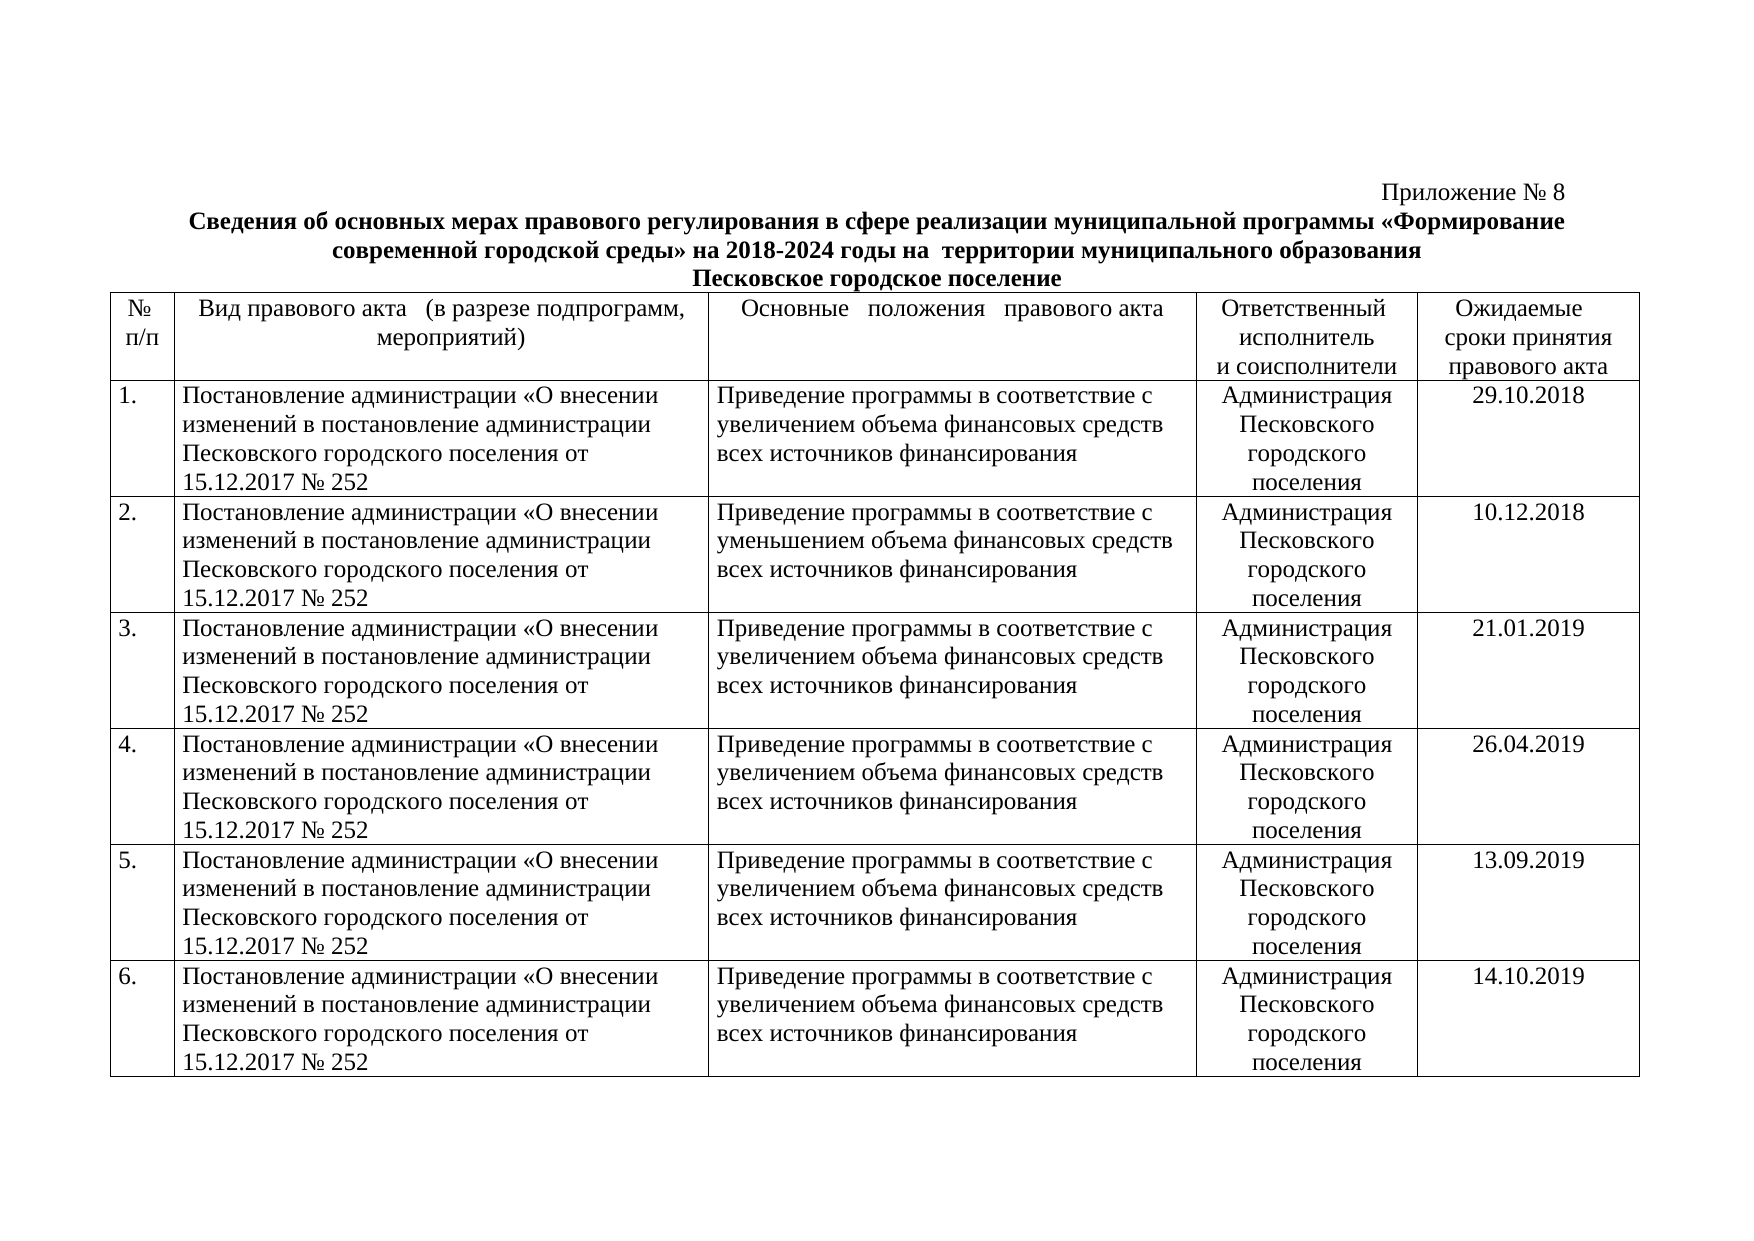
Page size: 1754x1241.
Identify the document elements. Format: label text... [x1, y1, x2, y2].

text Сведения об основных мерах правового регулирования в сфере реализации муниципальной программы «Формирование современной городской среды» на 2018-2024 годы на территории муниципального образования [118, 206, 1636, 263]
table_cell Приведение программы в соответствие с увеличением объема финансовых средств всех источников финансирования [709, 613, 1196, 728]
table_header Приложение № 8 [1299, 177, 1647, 206]
table_header Ожидаемые сроки принятия правового акта [1418, 293, 1639, 379]
table_cell 5. [111, 845, 174, 960]
table_cell Администрация Песковского городского поселения [1197, 729, 1417, 844]
table_cell 4. [111, 729, 174, 844]
table_cell Постановление администрации «О внесении изменений в постановление администрации Песковского городского поселения от 15.12.2017 № 252 [175, 381, 708, 496]
table_cell Администрация Песковского городского поселения [1197, 845, 1417, 960]
table_cell 2. [111, 497, 174, 612]
table_cell Администрация Песковского городского поселения [1197, 961, 1417, 1076]
table_cell 14.10.2019 [1418, 961, 1639, 1076]
table_cell Администрация Песковского городского поселения [1197, 613, 1417, 728]
table_cell Администрация Песковского городского поселения [1197, 497, 1417, 612]
table_cell 6. [111, 961, 174, 1076]
table_cell Постановление администрации «О внесении изменений в постановление администрации Песковского городского поселения от 15.12.2017 № 252 [175, 497, 708, 612]
table_cell 1. [111, 381, 174, 496]
table_cell Постановление администрации «О внесении изменений в постановление администрации Песковского городского поселения от 15.12.2017 № 252 [175, 845, 708, 960]
table_cell Приведение программы в соответствие с увеличением объема финансовых средств всех источников финансирования [709, 381, 1196, 496]
table_cell Постановление администрации «О внесении изменений в постановление администрации Песковского городского поселения от 15.12.2017 № 252 [175, 613, 708, 728]
table_cell Постановление администрации «О внесении изменений в постановление администрации Песковского городского поселения от 15.12.2017 № 252 [175, 961, 708, 1076]
text Песковское городское поселение [118, 263, 1636, 292]
table_cell 21.01.2019 [1418, 613, 1639, 728]
table_cell 29.10.2018 [1418, 381, 1639, 496]
table_cell Администрация Песковского городского поселения [1197, 381, 1417, 496]
table_header Вид правового акта (в разрезе подпрограмм, мероприятий) [175, 293, 708, 379]
table_cell 13.09.2019 [1418, 845, 1639, 960]
table_cell Постановление администрации «О внесении изменений в постановление администрации Песковского городского поселения от 15.12.2017 № 252 [175, 729, 708, 844]
table_cell Приведение программы в соответствие с увеличением объема финансовых средств всех источников финансирования [709, 845, 1196, 960]
table_cell 10.12.2018 [1418, 497, 1639, 612]
table_header № п/п [111, 293, 174, 379]
table_header Ответственный исполнитель и соисполнители [1197, 293, 1417, 379]
table_cell 3. [111, 613, 174, 728]
table_cell Приведение программы в соответствие с увеличением объема финансовых средств всех источников финансирования [709, 729, 1196, 844]
table_cell Приведение программы в соответствие с увеличением объема финансовых средств всех источников финансирования [709, 961, 1196, 1076]
table_cell Приведение программы в соответствие с уменьшением объема финансовых средств всех источников финансирования [709, 497, 1196, 612]
table_cell 26.04.2019 [1418, 729, 1639, 844]
table_header Основные положения правового акта [709, 293, 1196, 379]
